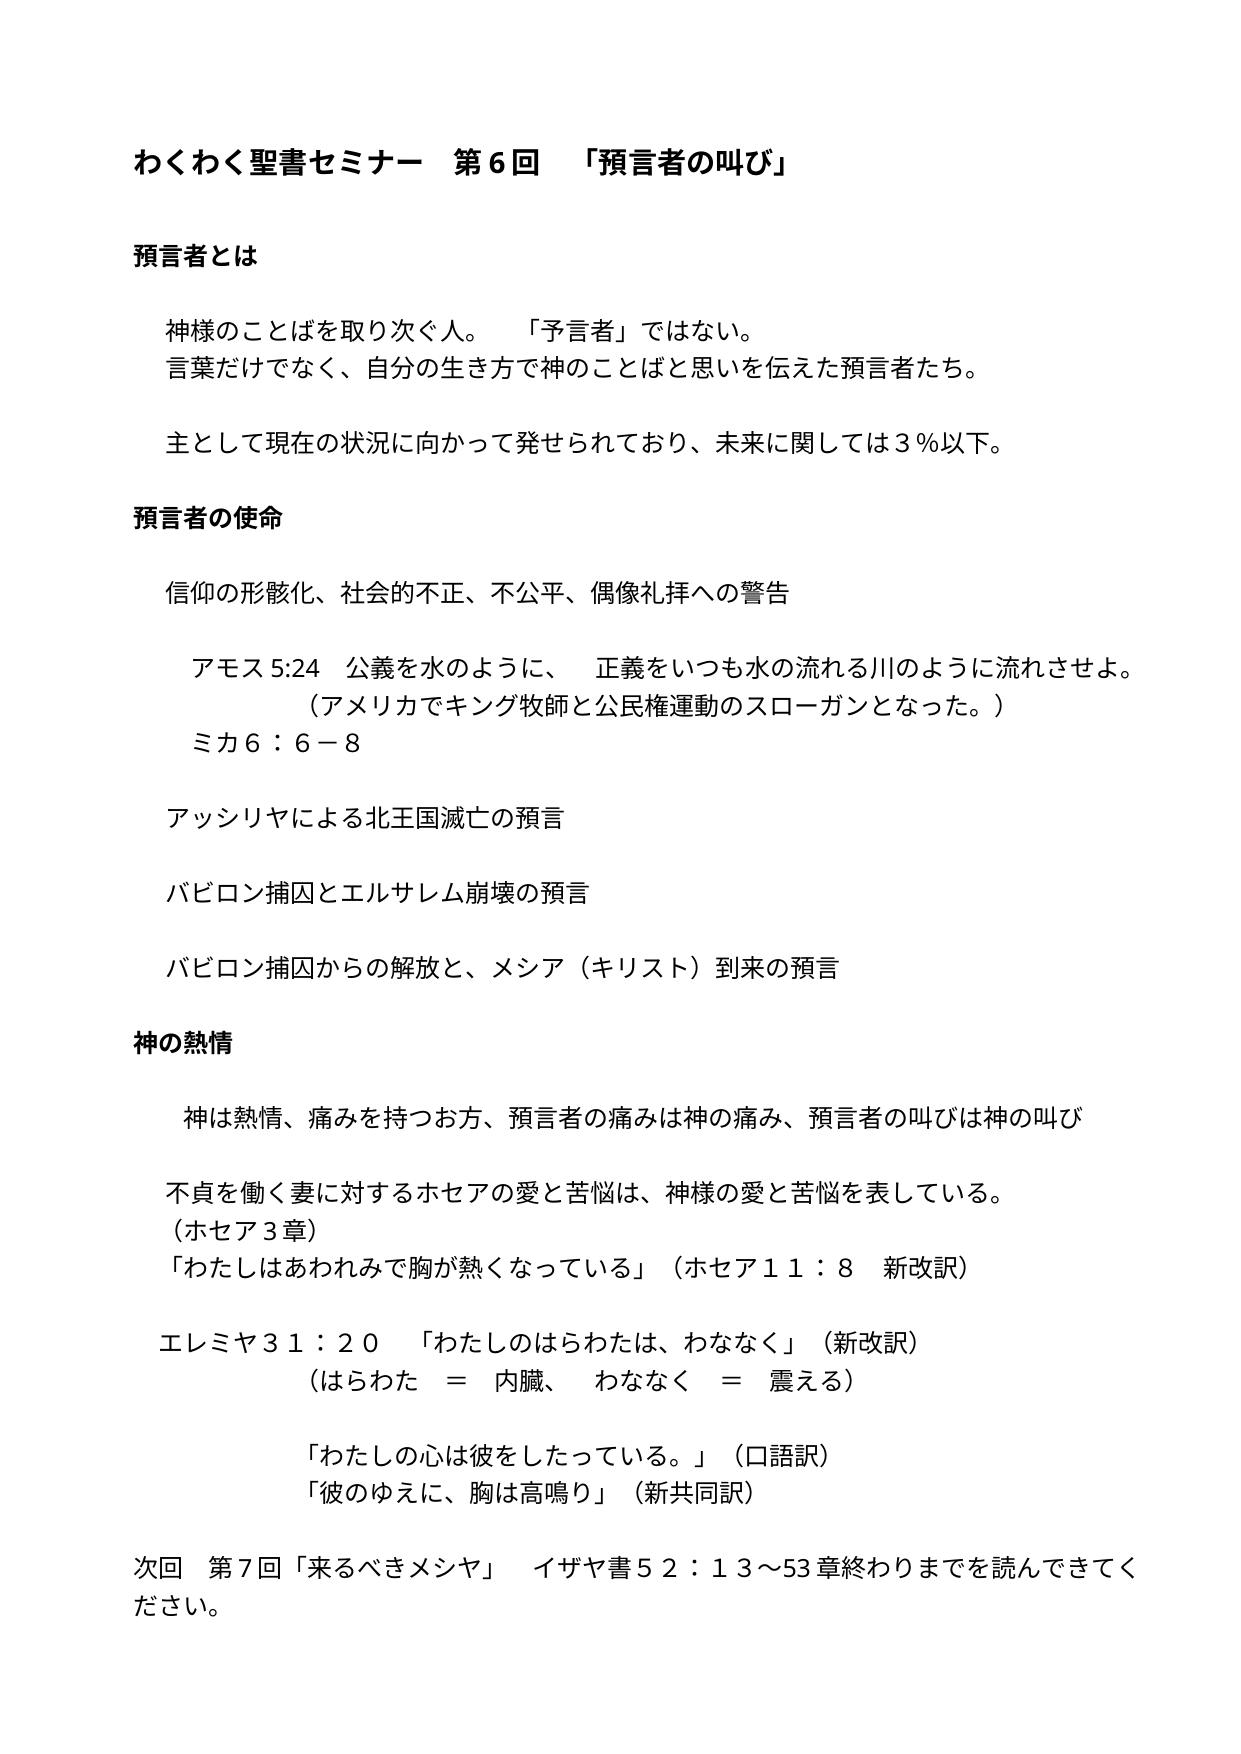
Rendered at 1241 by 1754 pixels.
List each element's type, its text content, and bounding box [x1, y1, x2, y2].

text バビロン捕囚とエルサレム崩壊の預言 [133, 873, 1152, 911]
text 不貞を働く妻に対するホセアの愛と苦悩は、神様の愛と苦悩を表している。 [133, 1173, 1152, 1211]
text 預言者の使命 [133, 498, 1152, 536]
text 信仰の形骸化、社会的不正、不公平、偶像礼拝への警告 [133, 573, 1152, 611]
text わくわく聖書セミナー 第6回 「預言者の叫び」 [133, 123, 1152, 198]
text アッシリヤによる北王国滅亡の預言 [133, 798, 1152, 836]
text 「彼のゆえに、胸は高鳴り」（新共同訳） [133, 1473, 1152, 1511]
text 神は熱情、痛みを持つお方、預言者の痛みは神の痛み、預言者の叫びは神の叫び [133, 1098, 1152, 1136]
text 神の熱情 [133, 1023, 1152, 1061]
text バビロン捕囚からの解放と、メシア（キリスト）到来の預言 [133, 948, 1152, 986]
text エレミヤ３１：２０ 「わたしのはらわたは、わななく」（新改訳） [133, 1323, 1152, 1361]
text アモス5:24 公義を水のように、 正義をいつも水の流れる川のように流れさせよ。 [133, 648, 1152, 686]
text 神様のことばを取り次ぐ人。 「予言者」ではない。 [133, 311, 1152, 348]
text 「わたしの心は彼をしたっている。」（口語訳） [133, 1436, 1152, 1473]
text 次回 第7回「来るべきメシヤ」 イザヤ書５２：１３～53章終わりまでを読んできてください。 [133, 1548, 1152, 1623]
text ミカ６：６－８ [133, 723, 1152, 761]
text 主として現在の状況に向かって発せられており、未来に関しては３％以下。 [133, 423, 1152, 461]
text 「わたしはあわれみで胸が熱くなっている」（ホセア１１：８ 新改訳） [133, 1248, 1152, 1286]
text （はらわた ＝ 内臓、 わななく ＝ 震える） [133, 1361, 1152, 1398]
text （アメリカでキング牧師と公民権運動のスローガンとなった。） [133, 686, 1152, 723]
text 言葉だけでなく、自分の生き方で神のことばと思いを伝えた預言者たち。 [133, 348, 1152, 386]
text 預言者とは [133, 236, 1152, 273]
text （ホセア3章） [133, 1211, 1152, 1248]
